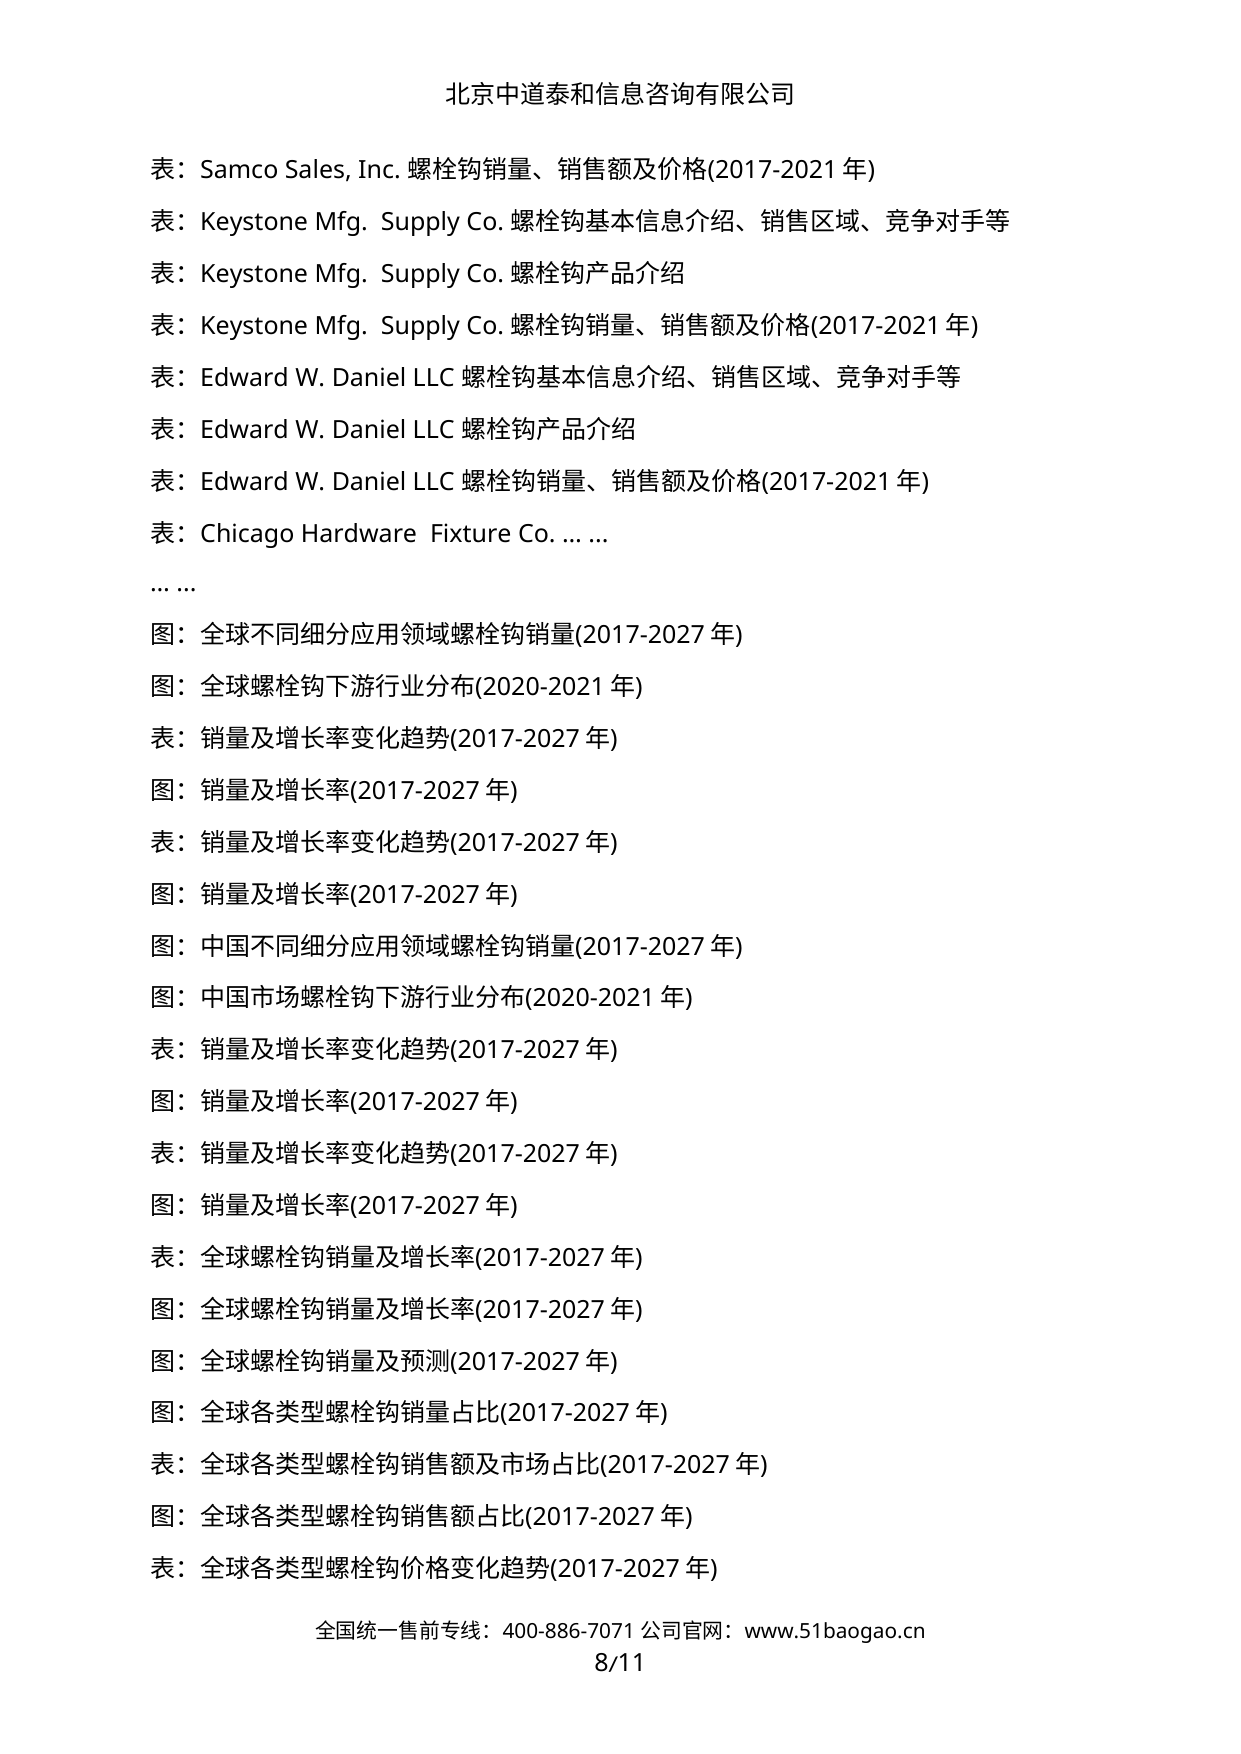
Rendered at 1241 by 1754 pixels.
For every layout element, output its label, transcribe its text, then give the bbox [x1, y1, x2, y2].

text 表：Chicago Hardware Fixture Co. … ... [150, 513, 1090, 549]
text 表：全球各类型螺栓钩销售额及市场占比(2017-2027年) [150, 1445, 1090, 1481]
text 图：全球各类型螺栓钩销售额占比(2017-2027年) [150, 1497, 1090, 1533]
text 表：Edward W. Daniel LLC 螺栓钩基本信息介绍、销售区域、竞争对手等 [150, 357, 1090, 394]
text 表：Samco Sales, Inc. 螺栓钩销量、销售额及价格(2017-2021年) [150, 150, 1090, 186]
text 图：全球不同细分应用领域螺栓钩销量(2017-2027年) [150, 615, 1090, 651]
text 表：Keystone Mfg. Supply Co. 螺栓钩销量、销售额及价格(2017-2021年) [150, 306, 1090, 342]
text 图：销量及增长率(2017-2027年) [150, 1185, 1090, 1222]
text 表：销量及增长率变化趋势(2017-2027年) [150, 718, 1090, 755]
text … ... [150, 565, 1090, 599]
text 图：全球各类型螺栓钩销量占比(2017-2027年) [150, 1393, 1090, 1429]
text 表：全球各类型螺栓钩价格变化趋势(2017-2027年) [150, 1548, 1090, 1585]
text 表：销量及增长率变化趋势(2017-2027年) [150, 1133, 1090, 1170]
text 表：Edward W. Daniel LLC 螺栓钩销量、销售额及价格(2017-2021年) [150, 461, 1090, 497]
text 表：Keystone Mfg. Supply Co. 螺栓钩产品介绍 [150, 254, 1090, 290]
text 图：销量及增长率(2017-2027年) [150, 874, 1090, 910]
text 表：Keystone Mfg. Supply Co. 螺栓钩基本信息介绍、销售区域、竞争对手等 [150, 202, 1090, 238]
text 图：销量及增长率(2017-2027年) [150, 770, 1090, 807]
text 图：全球螺栓钩下游行业分布(2020-2021年) [150, 667, 1090, 703]
text 图：中国市场螺栓钩下游行业分布(2020-2021年) [150, 978, 1090, 1014]
text 表：销量及增长率变化趋势(2017-2027年) [150, 1030, 1090, 1066]
text 图：销量及增长率(2017-2027年) [150, 1082, 1090, 1118]
text 图：中国不同细分应用领域螺栓钩销量(2017-2027年) [150, 926, 1090, 962]
text 表：销量及增长率变化趋势(2017-2027年) [150, 822, 1090, 858]
text 表：Edward W. Daniel LLC 螺栓钩产品介绍 [150, 409, 1090, 446]
text 图：全球螺栓钩销量及预测(2017-2027年) [150, 1341, 1090, 1377]
text 表：全球螺栓钩销量及增长率(2017-2027年) [150, 1237, 1090, 1273]
text 图：全球螺栓钩销量及增长率(2017-2027年) [150, 1289, 1090, 1325]
